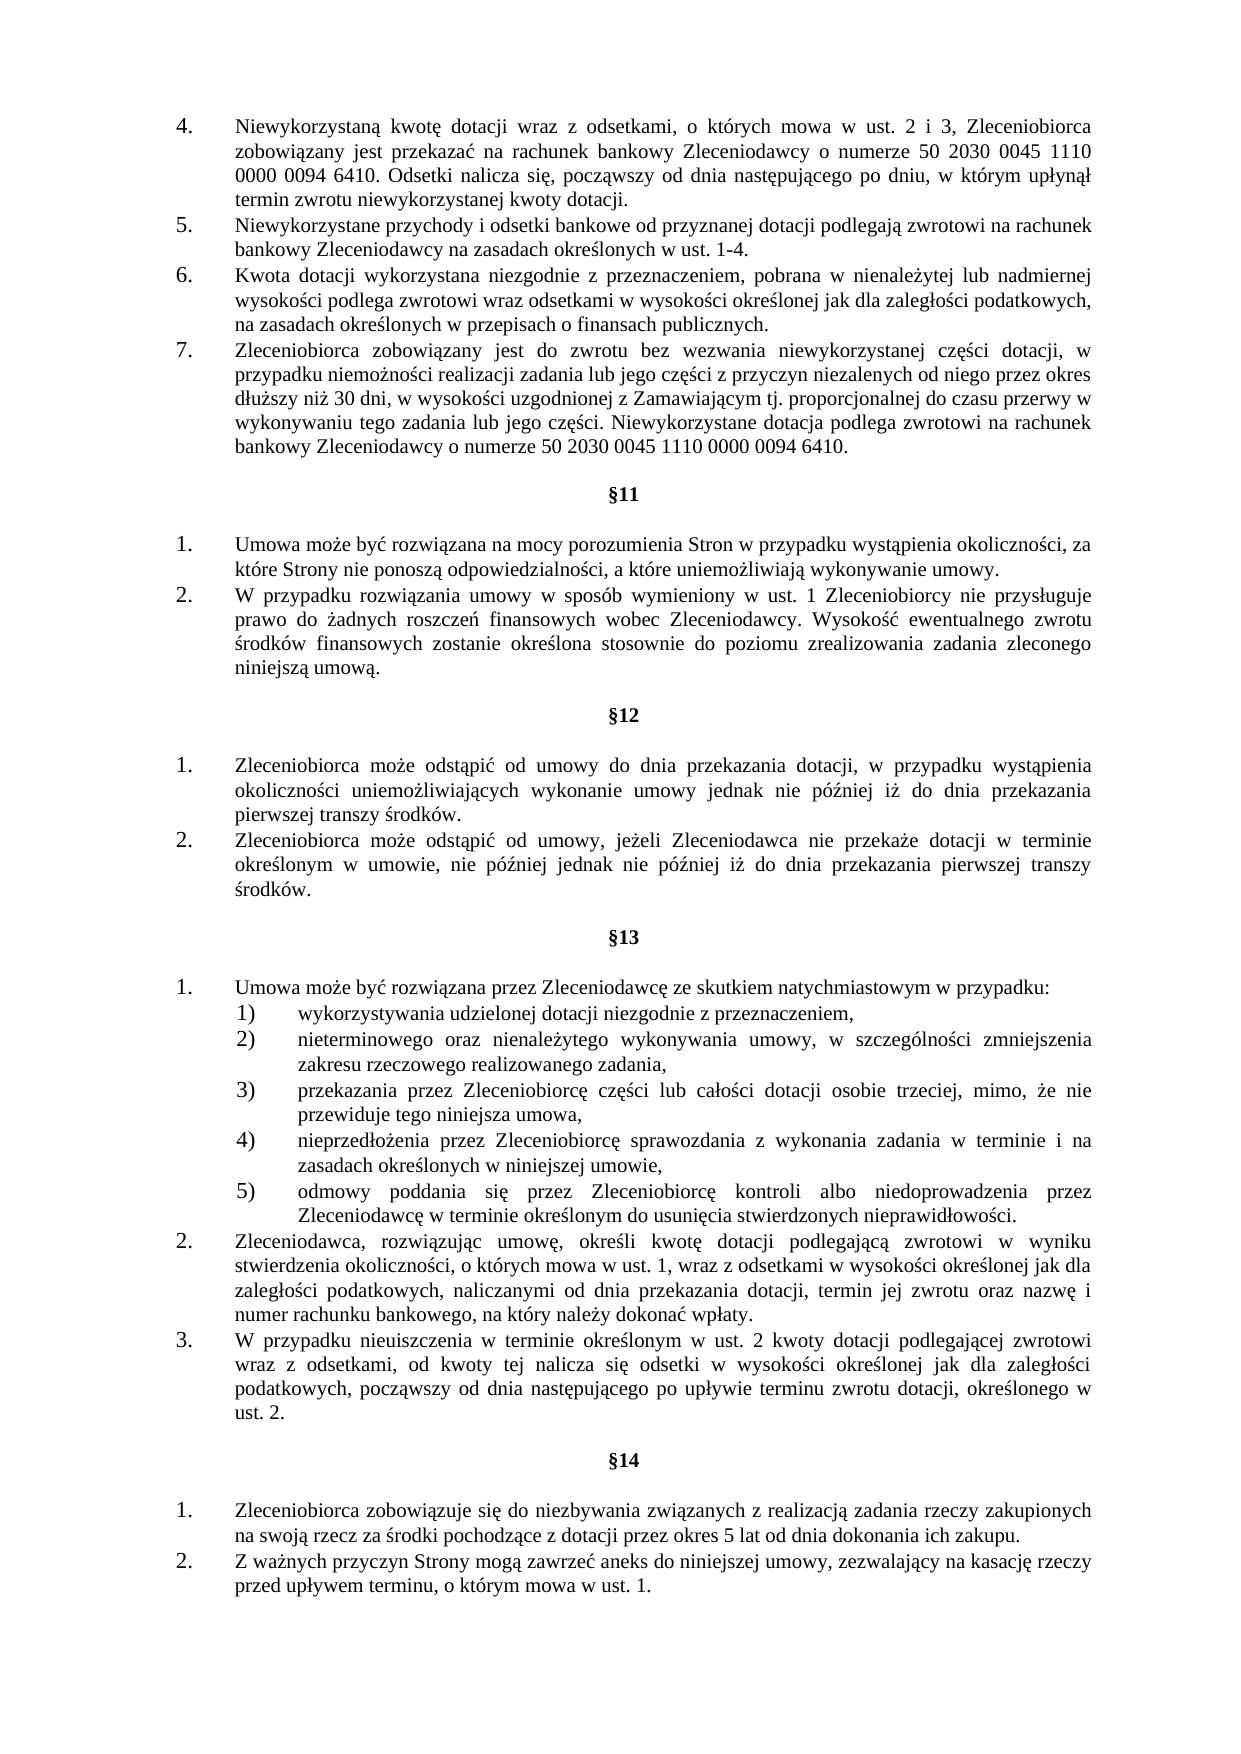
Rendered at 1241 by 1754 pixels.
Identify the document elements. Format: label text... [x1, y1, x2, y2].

list Zleceniodawca, rozwiązując umowę, określi kwotę dotacji podlegającą zwrotowi w wyniku stwierdzenia okoliczności, o których mowa w ust. 1, wraz z odsetkami w wysokości określonej jak dla zaległości podatkowych, naliczanymi od dnia przekazania dotacji, termin jej zwrotu oraz nazwę i numer rachunku bankowego, na który należy dokonać wpłaty. [176, 1227, 1092, 1326]
list Umowa może być rozwiązana na mocy porozumienia Stron w przypadku wystąpienia okoliczności, za które Strony nie ponoszą odpowiedzialności, a które uniemożliwiają wykonywanie umowy. [176, 530, 1092, 581]
list Zleceniobiorca zobowiązany jest do zwrotu bez wezwania niewykorzystanej części dotacji, w przypadku niemożności realizacji zadania lub jego części z przyczyn niezalenych od niego przez okres dłuższy niż 30 dni, w wysokości uzgodnionej z Zamawiającym tj. proporcjonalnej do czasu przerwy w wykonywaniu tego zadania lub jego części. Niewykorzystane dotacja podlega zwrotowi na rachunek bankowy Zleceniodawcy o numerze 50 2030 0045 1110 0000 0094 6410. [176, 336, 1092, 458]
text §14 [177, 1448, 1070, 1472]
text §12 [177, 703, 1070, 727]
list Niewykorzystaną kwotę dotacji wraz z odsetkami, o których mowa w ust. 2 i 3, Zleceniobiorca zobowiązany jest przekazać na rachunek bankowy Zleceniodawcy o numerze 50 2030 0045 1110 0000 0094 6410. Odsetki nalicza się, począwszy od dnia następującego po dniu, w którym upłynął termin zwrotu niewykorzystanej kwoty dotacji. [176, 112, 1092, 211]
list wykorzystywania udzielonej dotacji niezgodnie z przeznaczeniem, [236, 999, 1092, 1025]
list przekazania przez Zleceniobiorcę części lub całości dotacji osobie trzeciej, mimo, że nie przewiduje tego niniejsza umowa, [236, 1076, 1092, 1126]
list nieterminowego oraz nienależytego wykonywania umowy, w szczególności zmniejszenia zakresu rzeczowego realizowanego zadania, [236, 1025, 1092, 1076]
text §11 [177, 482, 1070, 506]
text §13 [177, 924, 1070, 949]
list odmowy poddania się przez Zleceniobiorcę kontroli albo niedoprowadzenia przez Zleceniodawcę w terminie określonym do usunięcia stwierdzonych nieprawidłowości. [236, 1177, 1092, 1227]
list Zleceniobiorca może odstąpić od umowy, jeżeli Zleceniodawca nie przekaże dotacji w terminie określonym w umowie, nie później jednak nie później iż do dnia przekazania pierwszej transzy środków. [176, 826, 1092, 901]
list Kwota dotacji wykorzystana niezgodnie z przeznaczeniem, pobrana w nienależytej lub nadmiernej wysokości podlega zwrotowi wraz odsetkami w wysokości określonej jak dla zaległości podatkowych, na zasadach określonych w przepisach o finansach publicznych. [176, 261, 1092, 336]
list W przypadku nieuiszczenia w terminie określonym w ust. 2 kwoty dotacji podlegającej zwrotowi wraz z odsetkami, od kwoty tej nalicza się odsetki w wysokości określonej jak dla zaległości podatkowych, począwszy od dnia następującego po upływie terminu zwrotu dotacji, określonego w ust. 2. [176, 1326, 1092, 1424]
list Zleceniobiorca może odstąpić od umowy do dnia przekazania dotacji, w przypadku wystąpienia okoliczności uniemożliwiających wykonanie umowy jednak nie później iż do dnia przekazania pierwszej transzy środków. [176, 752, 1092, 826]
list W przypadku rozwiązania umowy w sposób wymieniony w ust. 1 Zleceniobiorcy nie przysługuje prawo do żadnych roszczeń finansowych wobec Zleceniodawcy. Wysokość ewentualnego zwrotu środków finansowych zostanie określona stosownie do poziomu zrealizowania zadania zleconego niniejszą umową. [176, 581, 1092, 679]
list Umowa może być rozwiązana przez Zleceniodawcę ze skutkiem natychmiastowym w przypadku: [176, 973, 1092, 999]
list Niewykorzystane przychody i odsetki bankowe od przyznanej dotacji podlegają zwrotowi na rachunek bankowy Zleceniodawcy na zasadach określonych w ust. 1-4. [176, 211, 1092, 261]
list Z ważnych przyczyn Strony mogą zawrzeć aneks do niniejszej umowy, zezwalający na kasację rzeczy przed upływem terminu, o którym mowa w ust. 1. [176, 1547, 1092, 1597]
list nieprzedłożenia przez Zleceniobiorcę sprawozdania z wykonania zadania w terminie i na zasadach określonych w niniejszej umowie, [236, 1126, 1092, 1177]
list Zleceniobiorca zobowiązuje się do niezbywania związanych z realizacją zadania rzeczy zakupionych na swoją rzecz za środki pochodzące z dotacji przez okres 5 lat od dnia dokonania ich zakupu. [176, 1496, 1092, 1547]
